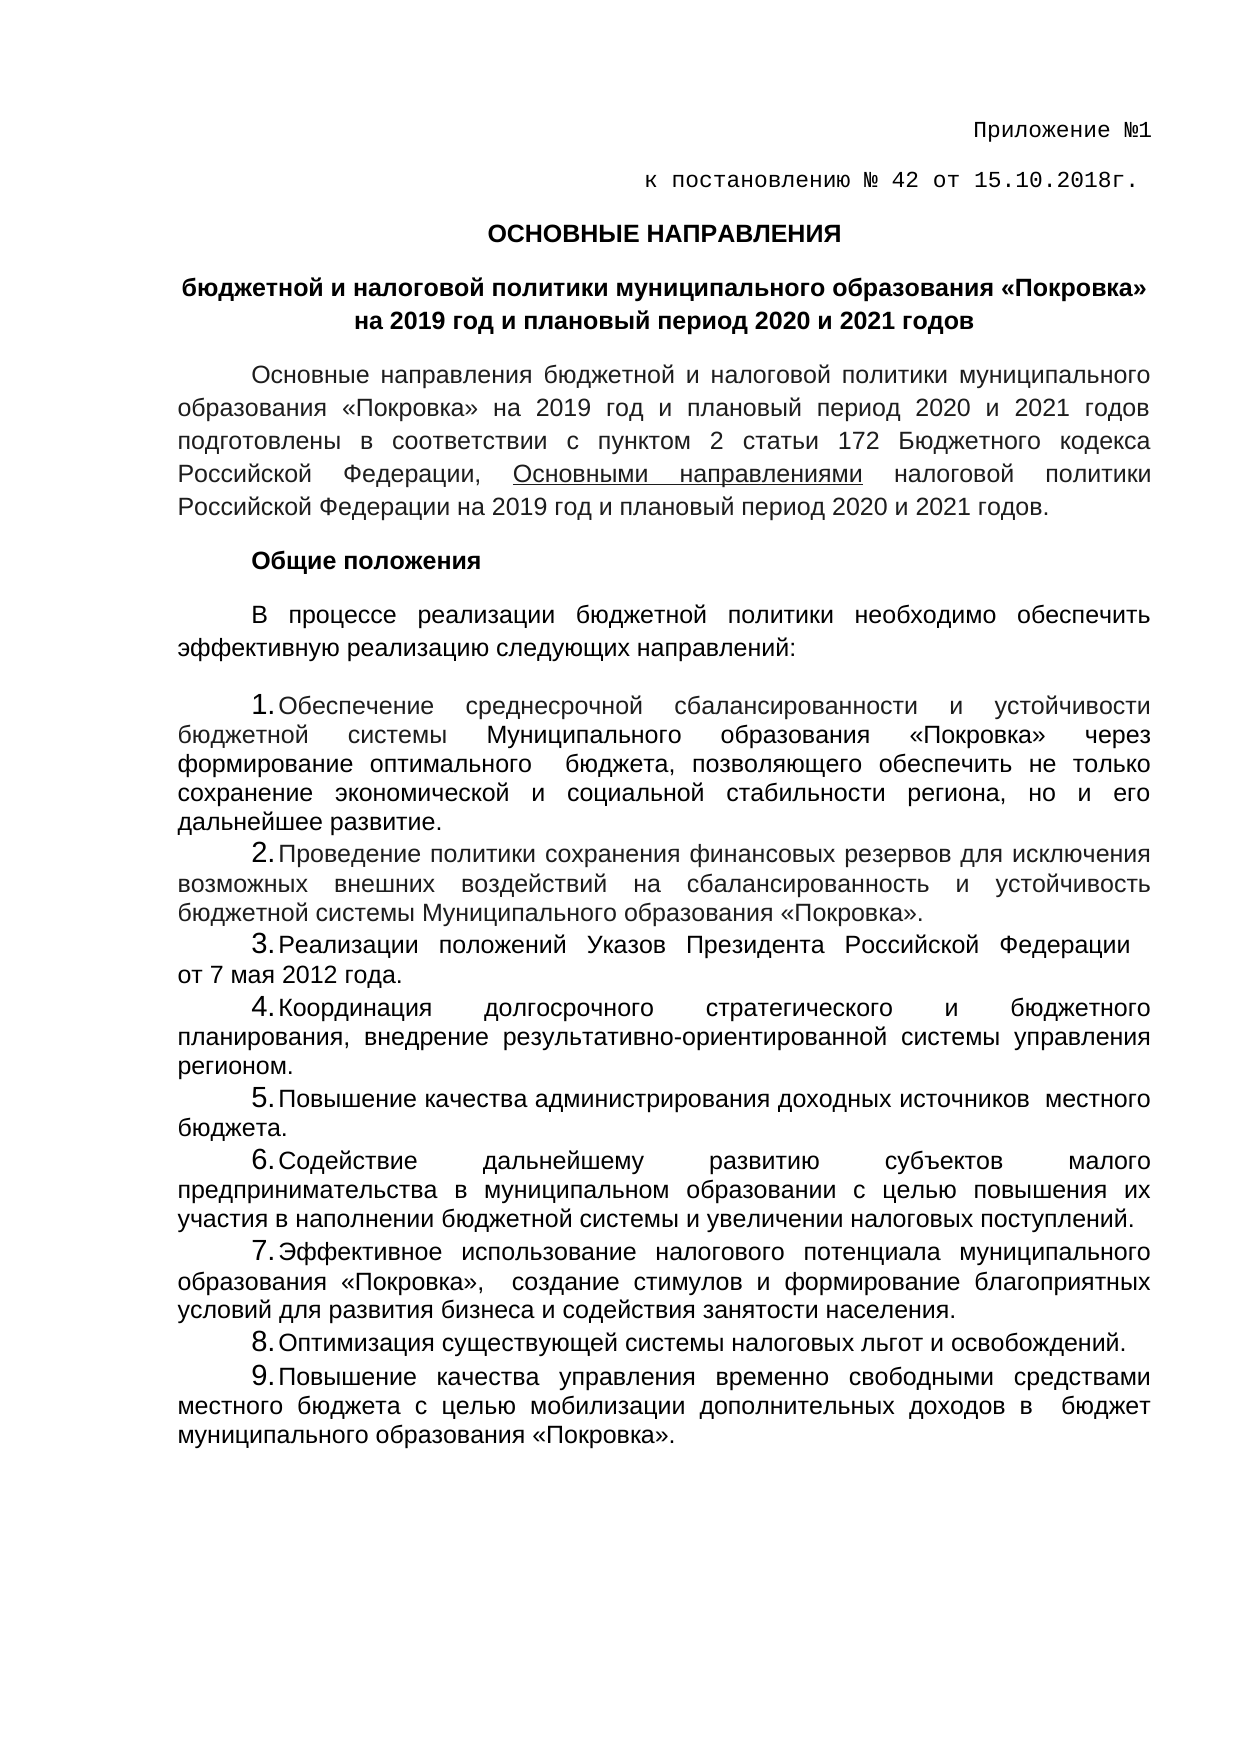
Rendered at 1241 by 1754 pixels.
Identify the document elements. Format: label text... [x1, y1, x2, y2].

list Эффективное использование налогового потенциала муниципального образования «Покровка», создание стимулов и формирование благоприятных условий для развития бизнеса и содействия занятости населения. [177, 1233, 1152, 1324]
list Оптимизация существующей системы налоговых льгот и освобождений. [177, 1324, 1152, 1358]
text бюджетной и налоговой политики муниципального образования «Покровка» на 2019 год и плановый период 2020 и 2021 годов [177, 273, 1152, 335]
text В процессе реализации бюджетной политики необходимо обеспечить эффективную реализацию следующих направлений: [177, 600, 1152, 662]
list Повышение качества управления временно свободными средствами местного бюджета с целью мобилизации дополнительных доходов в бюджет муниципального образования «Покровка». [177, 1358, 1152, 1449]
text Приложение №1 [177, 118, 1152, 144]
list Проведение политики сохранения финансовых резервов для исключения возможных внешних воздействий на сбалансированность и устойчивость бюджетной системы Муниципального образования «Покровка». [177, 835, 1152, 926]
text ОСНОВНЫЕ НАПРАВЛЕНИЯ [177, 219, 1152, 248]
list Повышение качества администрирования доходных источников местного бюджета. [177, 1080, 1152, 1142]
list Координация долгосрочного стратегического и бюджетного планирования, внедрение результативно-ориентированной системы управления регионом. [177, 989, 1152, 1080]
text Основные направления бюджетной и налоговой политики муниципального образования «Покровка» на 2019 год и плановый период 2020 и 2021 годов подготовлены в соответствии с пунктом 2 статьи 172 Бюджетного кодекса Российской Федерации, Основными направлениями налоговой политики Российской Федерации на 2019 год и плановый период 2020 и 2021 годов. [177, 360, 1152, 521]
list Содействие дальнейшему развитию субъектов малого предпринимательства в муниципальном образовании с целью повышения их участия в наполнении бюджетной системы и увеличении налоговых поступлений. [177, 1142, 1152, 1233]
list Реализации положений Указов Президента Российской Федерации от 7 мая 2012 года. [177, 926, 1152, 989]
text Общие положения [177, 546, 1152, 575]
list Обеспечение среднесрочной сбалансированности и устойчивости бюджетной системы Муниципального образования «Покровка» через формирование оптимального бюджета, позволяющего обеспечить не только сохранение экономической и социальной стабильности региона, но и его дальнейшее развитие. [177, 687, 1152, 835]
text к постановлению № 42 от 15.10.2018г. [177, 169, 1152, 195]
